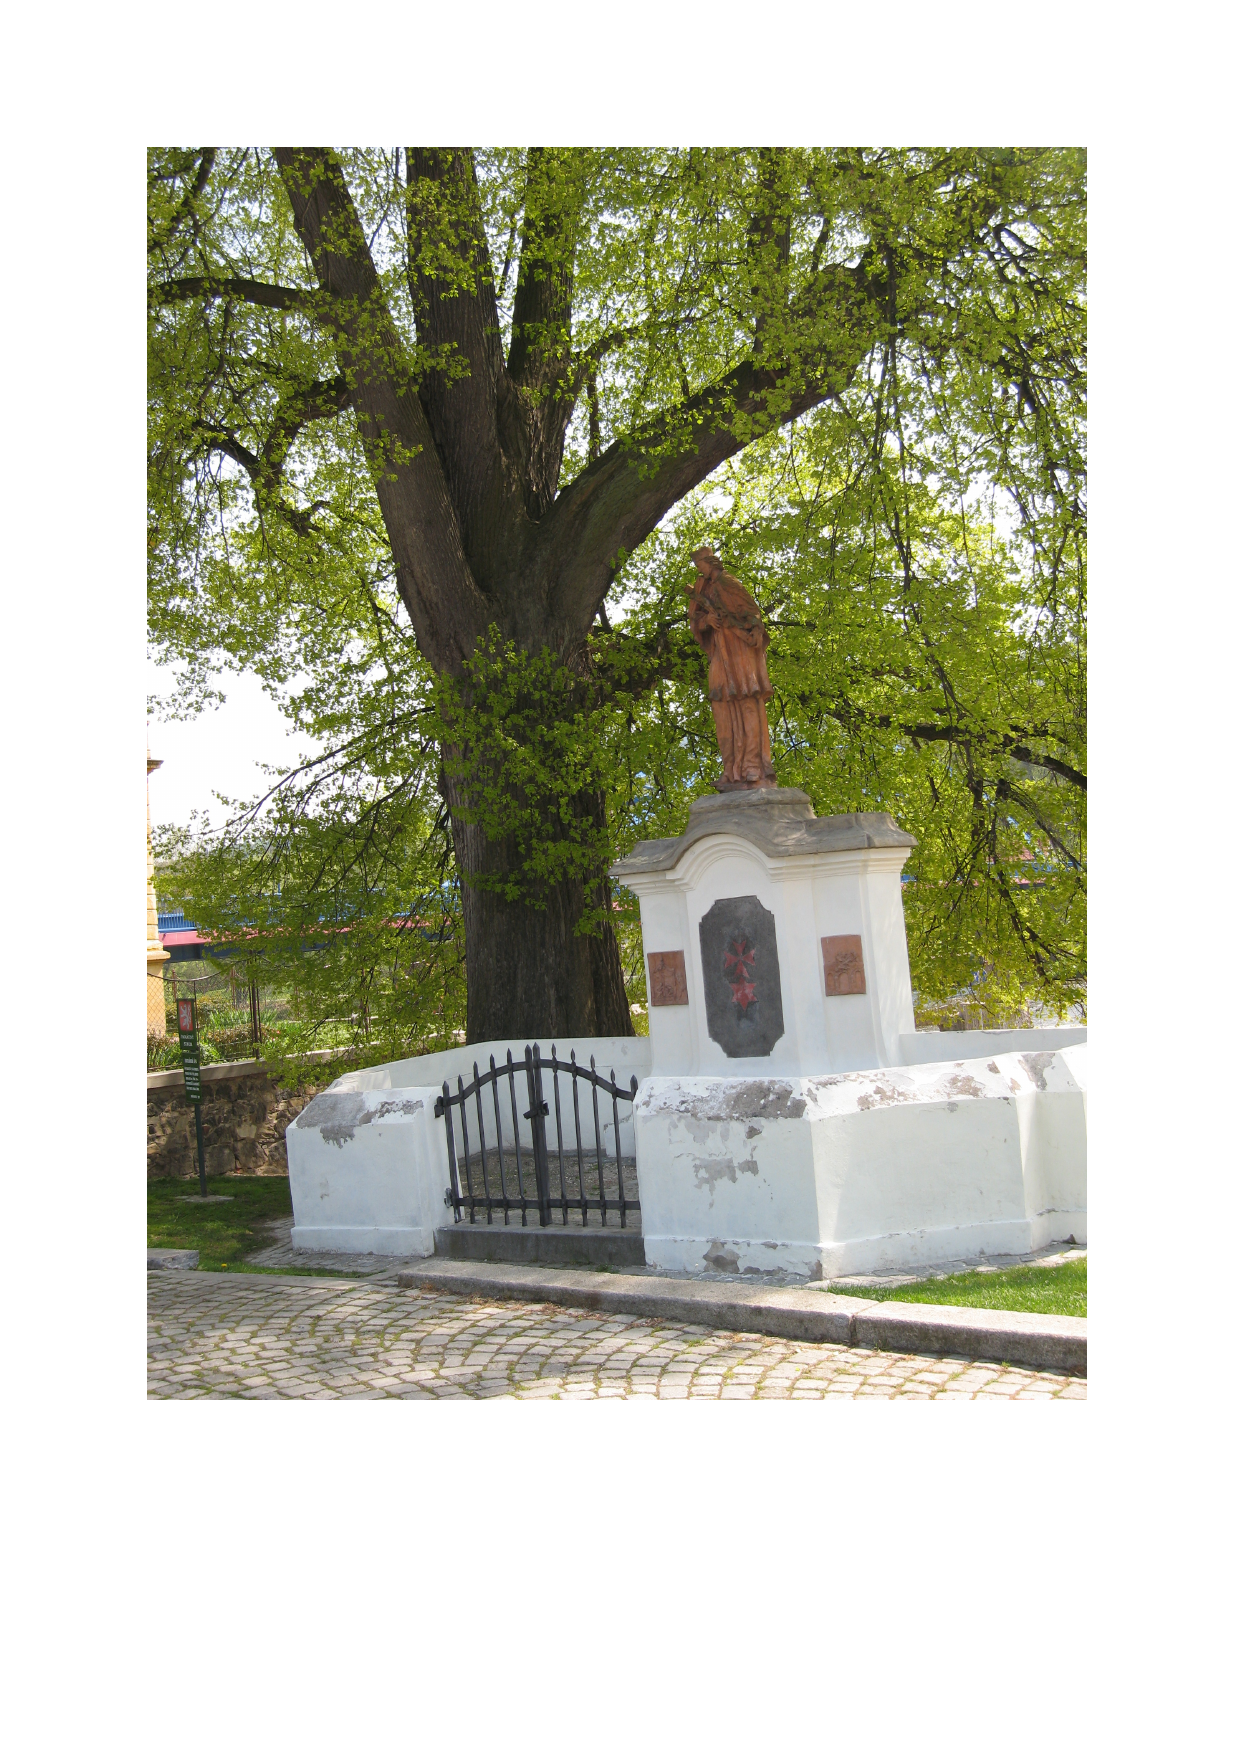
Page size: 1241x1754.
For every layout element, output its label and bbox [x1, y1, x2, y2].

picture [147, 147, 1087, 1400]
